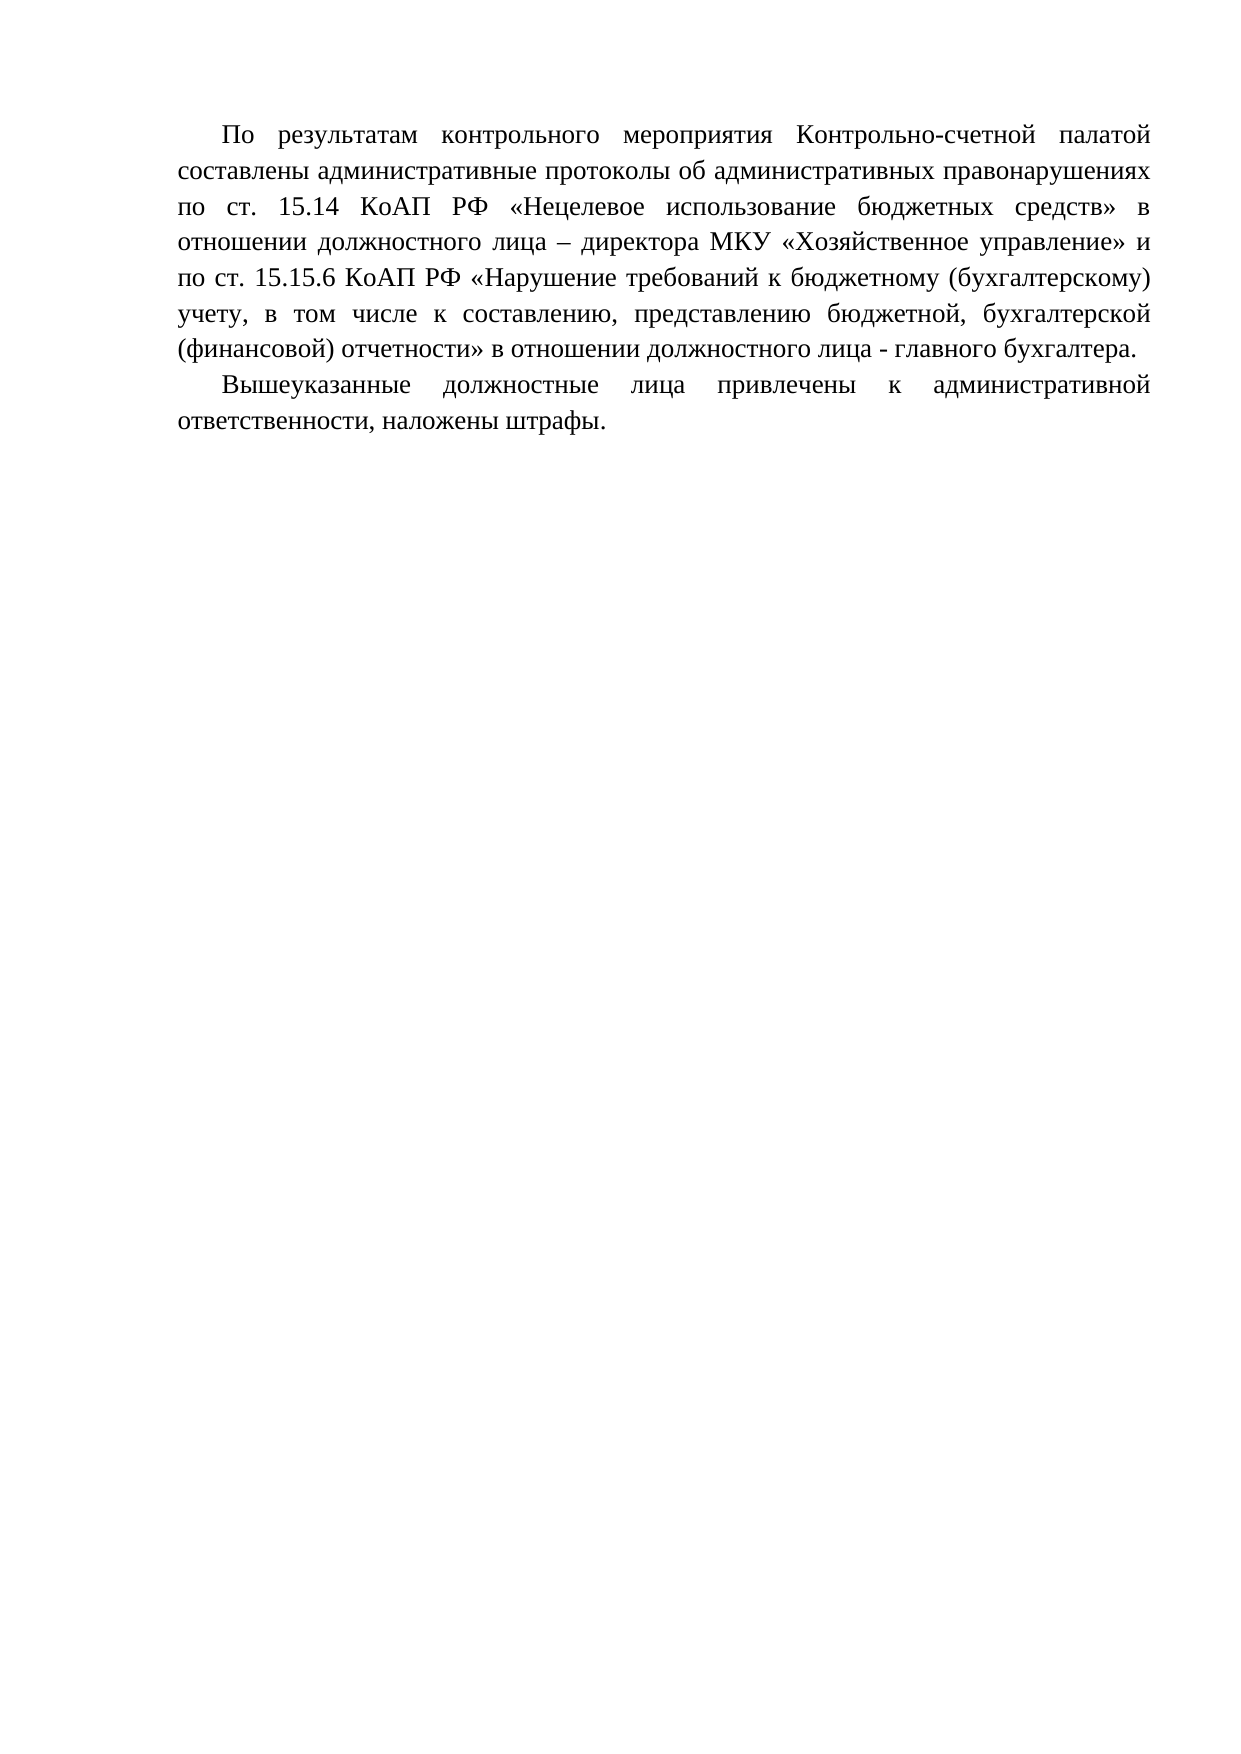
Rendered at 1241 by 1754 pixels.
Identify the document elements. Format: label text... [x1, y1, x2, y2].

text Вышеуказанные должностные лица привлечены к административной ответственности, наложены штрафы. [177, 368, 1152, 435]
text По результатам контрольного мероприятия Контрольно-счетной палатой составлены административные протоколы об административных правонарушениях по ст. 15.14 КоАП РФ «Нецелевое использование бюджетных средств» в отношении должностного лица – директора МКУ «Хозяйственное управление» и по ст. 15.15.6 КоАП РФ «Нарушение требований к бюджетному (бухгалтерскому) учету, в том числе к составлению, представлению бюджетной, бухгалтерской (финансовой) отчетности» в отношении должностного лица - главного бухгалтера. [177, 118, 1152, 364]
